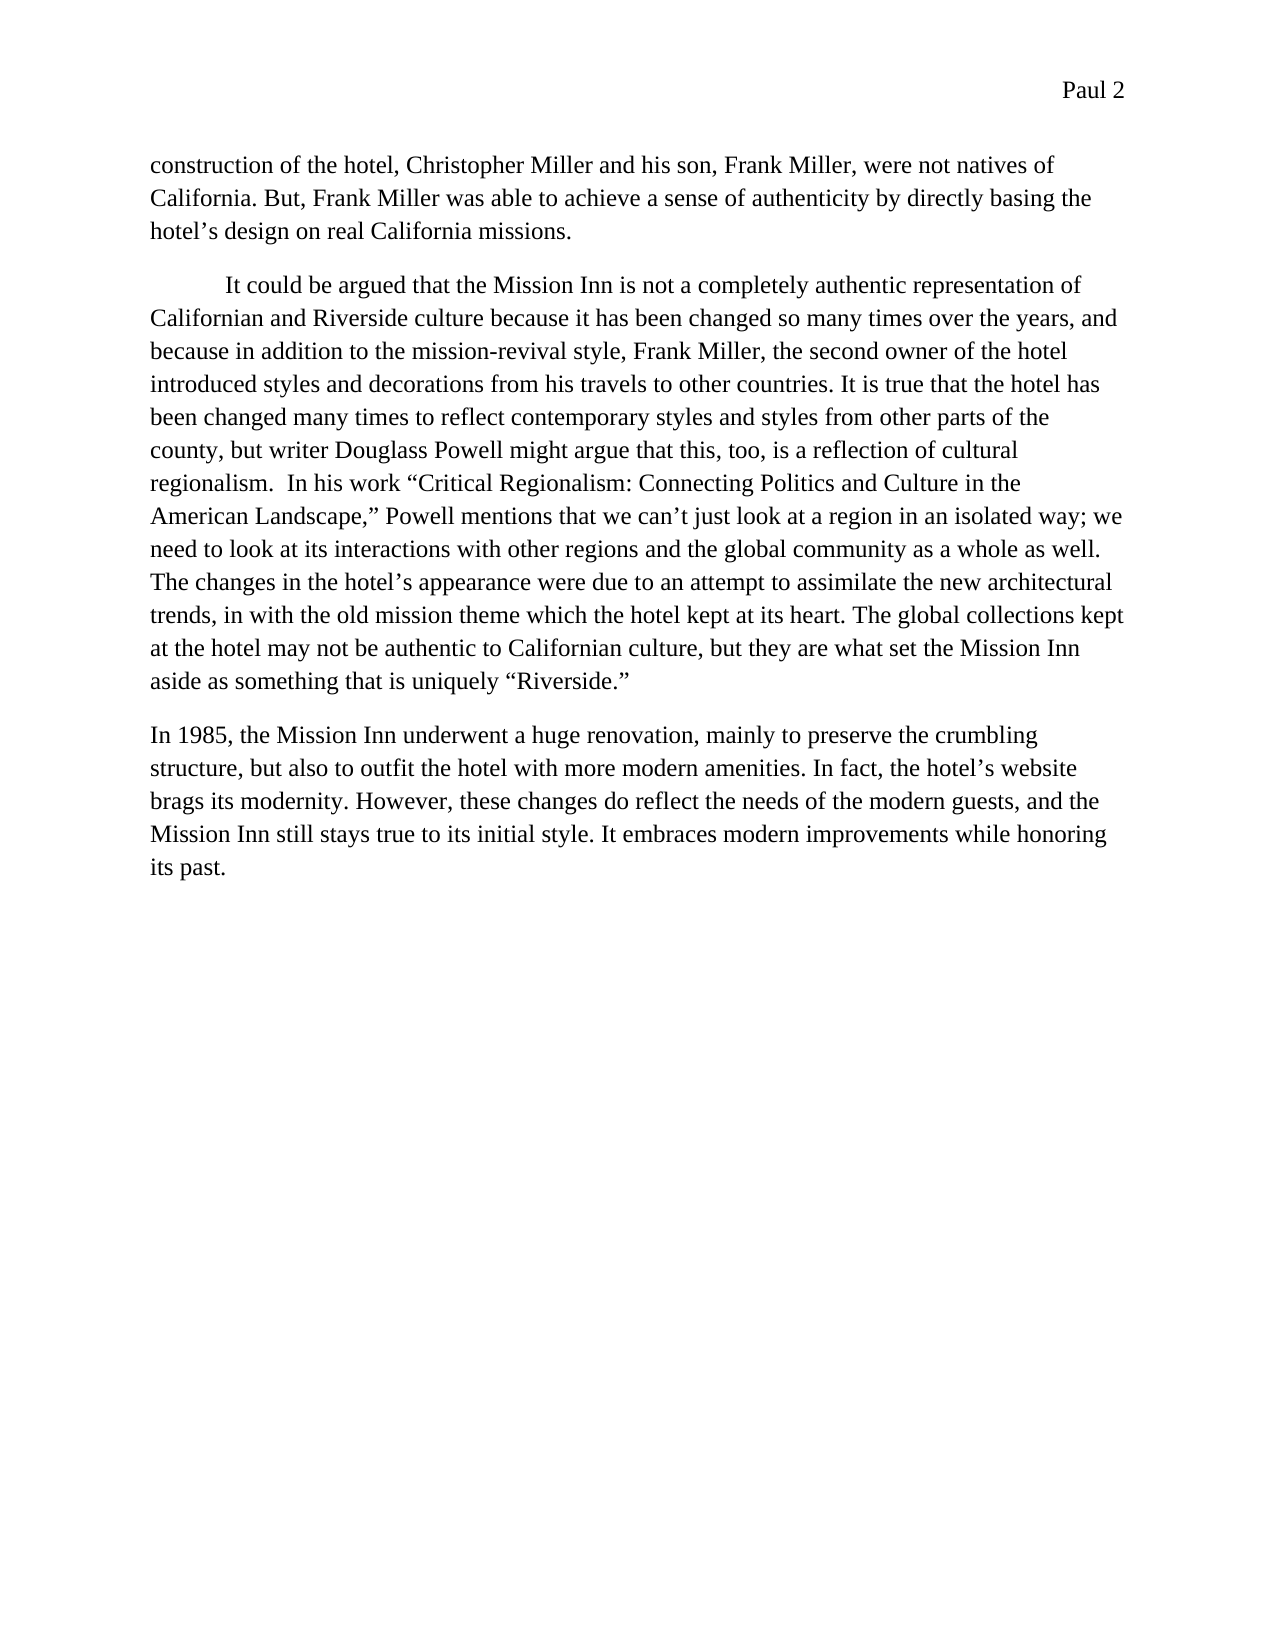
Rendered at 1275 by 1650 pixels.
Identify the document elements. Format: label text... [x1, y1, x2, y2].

text In 1985, the Mission Inn underwent a huge renovation, mainly to preserve the crumbling structure, but also to outfit the hotel with more modern amenities. In fact, the hotel’s website brags its modernity. However, these changes do reflect the needs of the modern guests, and the Mission Inn still stays true to its initial style. It embraces modern improvements while honoring its past. [150, 720, 1125, 881]
text It could be argued that the Mission Inn is not a completely authentic representation of Californian and Riverside culture because it has been changed so many times over the years, and because in addition to the mission-revival style, Frank Miller, the second owner of the hotel introduced styles and decorations from his travels to other countries. It is true that the hotel has been changed many times to reflect contemporary styles and styles from other parts of the county, but writer Douglass Powell might argue that this, too, is a reflection of cultural regionalism. In his work “Critical Regionalism: Connecting Politics and Culture in the American Landscape,” Powell mentions that we can’t just look at a region in an isolated way; we need to look at its interactions with other regions and the global community as a whole as well. The changes in the hotel’s appearance were due to an attempt to assimilate the new architectural trends, in with the old mission theme which the hotel kept at its heart. The global collections kept at the hotel may not be authentic to Californian culture, but they are what set the Mission Inn aside as something that is uniquely “Riverside.” [150, 270, 1125, 695]
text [150, 150, 1125, 245]
